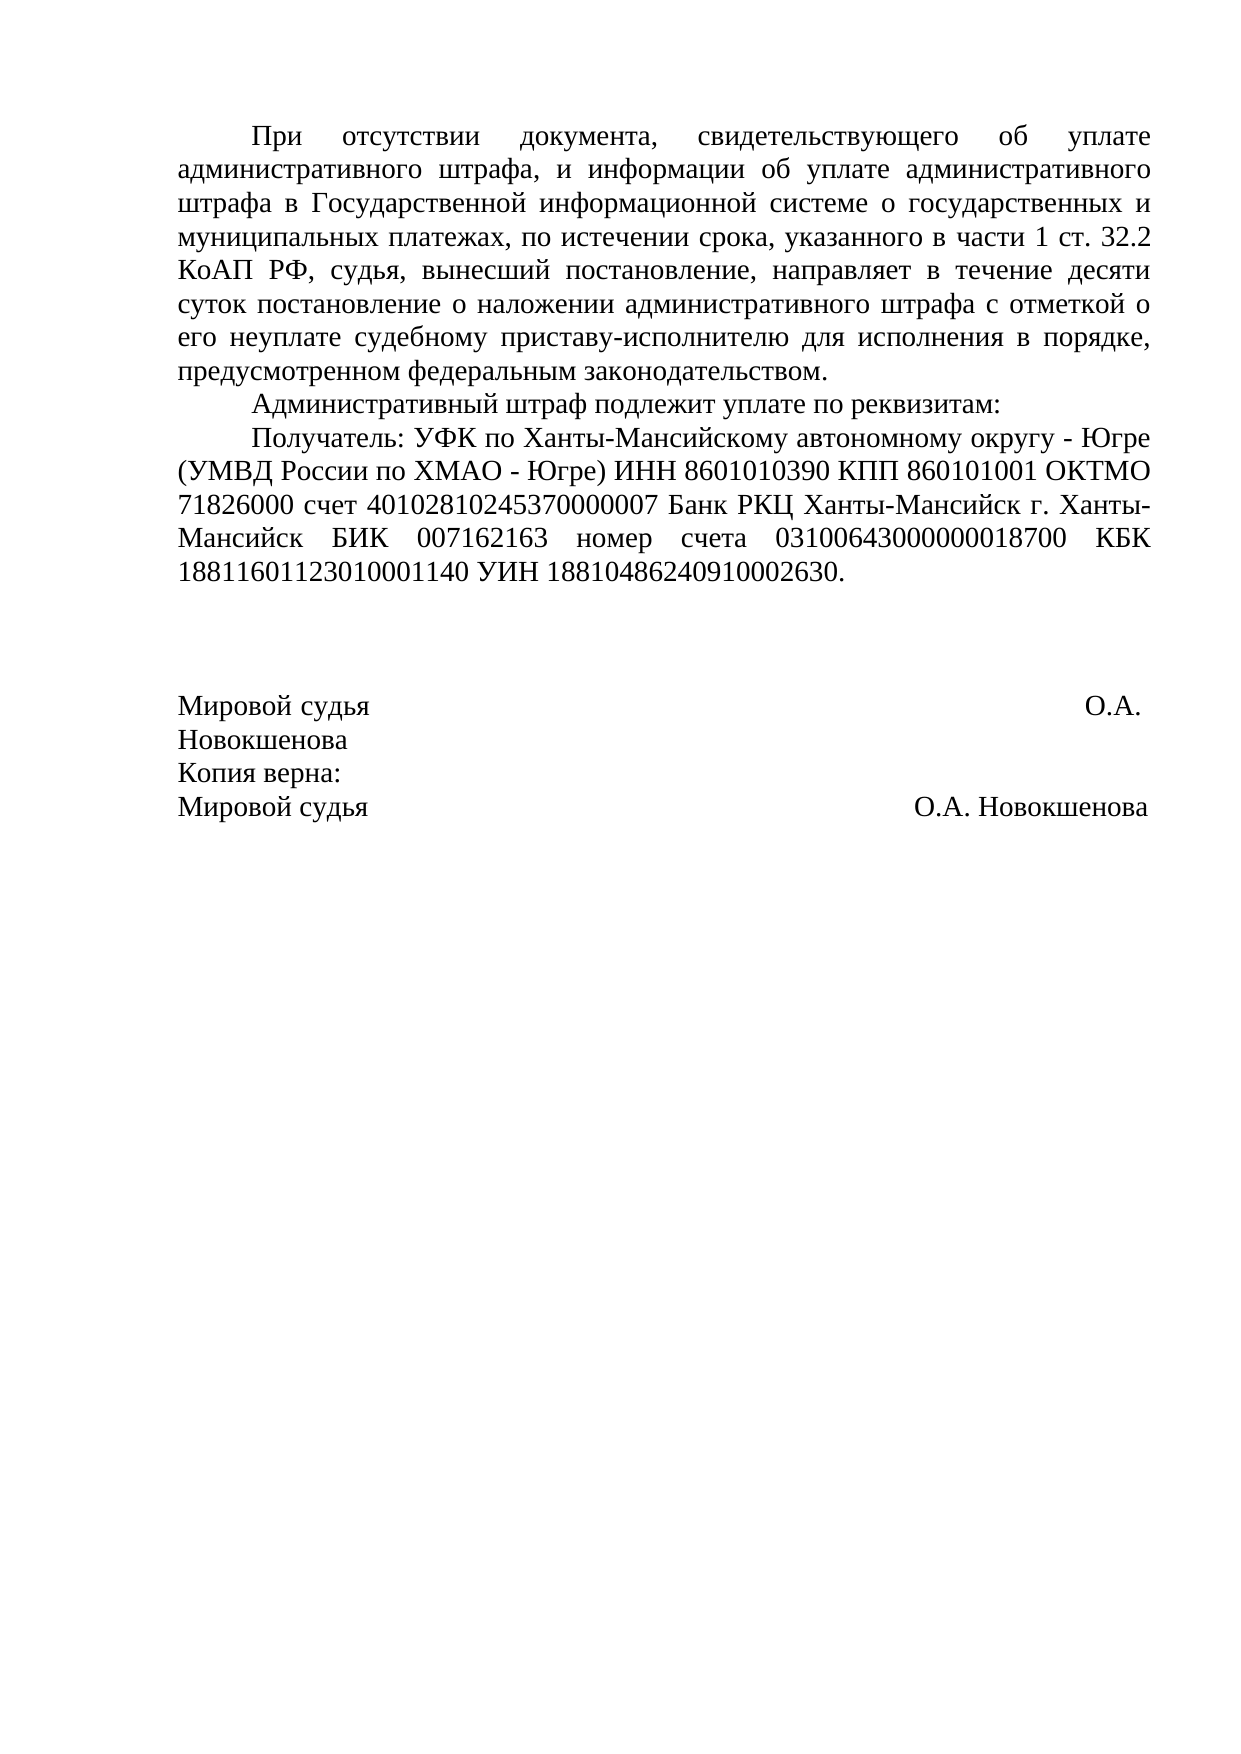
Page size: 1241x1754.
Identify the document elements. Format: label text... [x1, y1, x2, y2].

text Копия верна: [177, 755, 1240, 789]
text Мировой судья О.А. Новокшенова [177, 688, 1152, 755]
text При отсутствии документа, свидетельствующего об уплате административного штрафа, и информации об уплате административного штрафа в Государственной информационной системе о государственных и муниципальных платежах, по истечении срока, указанного в части 1 ст. 32.2 КоАП РФ, судья, вынесший постановление, направляет в течение десяти суток постановление о наложении административного штрафа с отметкой о его неуплате судебному приставу-исполнителю для исполнения в порядке, предусмотренном федеральным законодательством. [177, 118, 1152, 386]
text Получатель: УФК по Ханты-Мансийскому автономному округу - Югре (УМВД России по ХМАО - Югре) ИНН 8601010390 КПП 860101001 ОКТМО 71826000 счет 40102810245370000007 Банк РКЦ Ханты-Мансийск г. Ханты-Мансийск БИК 007162163 номер счета 03100643000000018700 КБК 18811601123010001140 УИН 18810486240910002630. [177, 420, 1152, 588]
text Административный штраф подлежит уплате по реквизитам: [251, 386, 1152, 420]
text Мировой судья О.А. Новокшенова [177, 789, 1152, 822]
